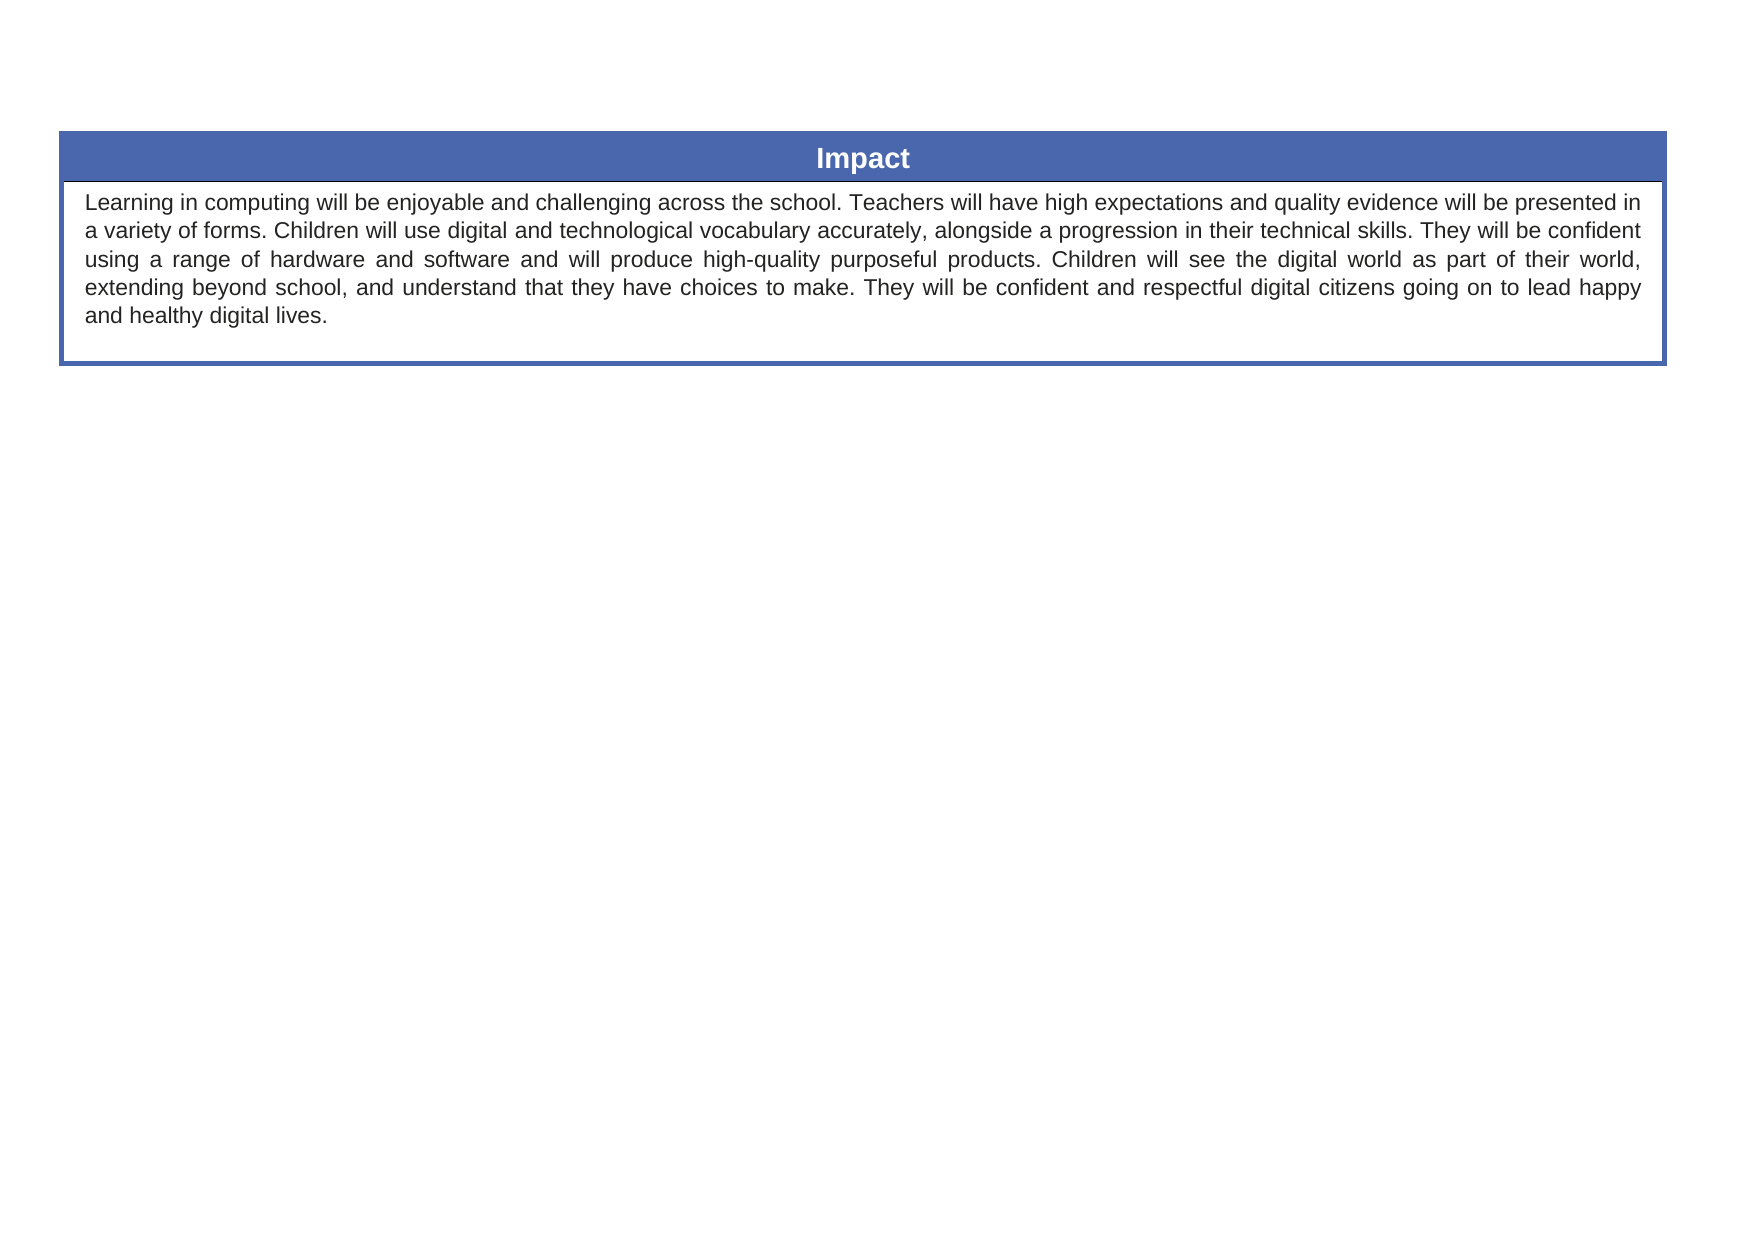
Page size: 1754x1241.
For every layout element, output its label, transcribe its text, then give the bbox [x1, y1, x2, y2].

table_header Impact [64, 135, 1662, 181]
table_cell Learning in computing will be enjoyable and challenging across the school. Teachers will have high expectations and quality evidence will be presented in a variety of forms. Children will use digital and technological vocabulary accurately, alongside a progression in their technical skills. They will be confident using a range of hardware and software and will produce high-quality purposeful products. Children will see the digital world as part of their world, extending beyond school, and understand that they have choices to make. They will be confident and respectful digital citizens going on to lead happy and healthy digital lives. [64, 182, 1662, 361]
